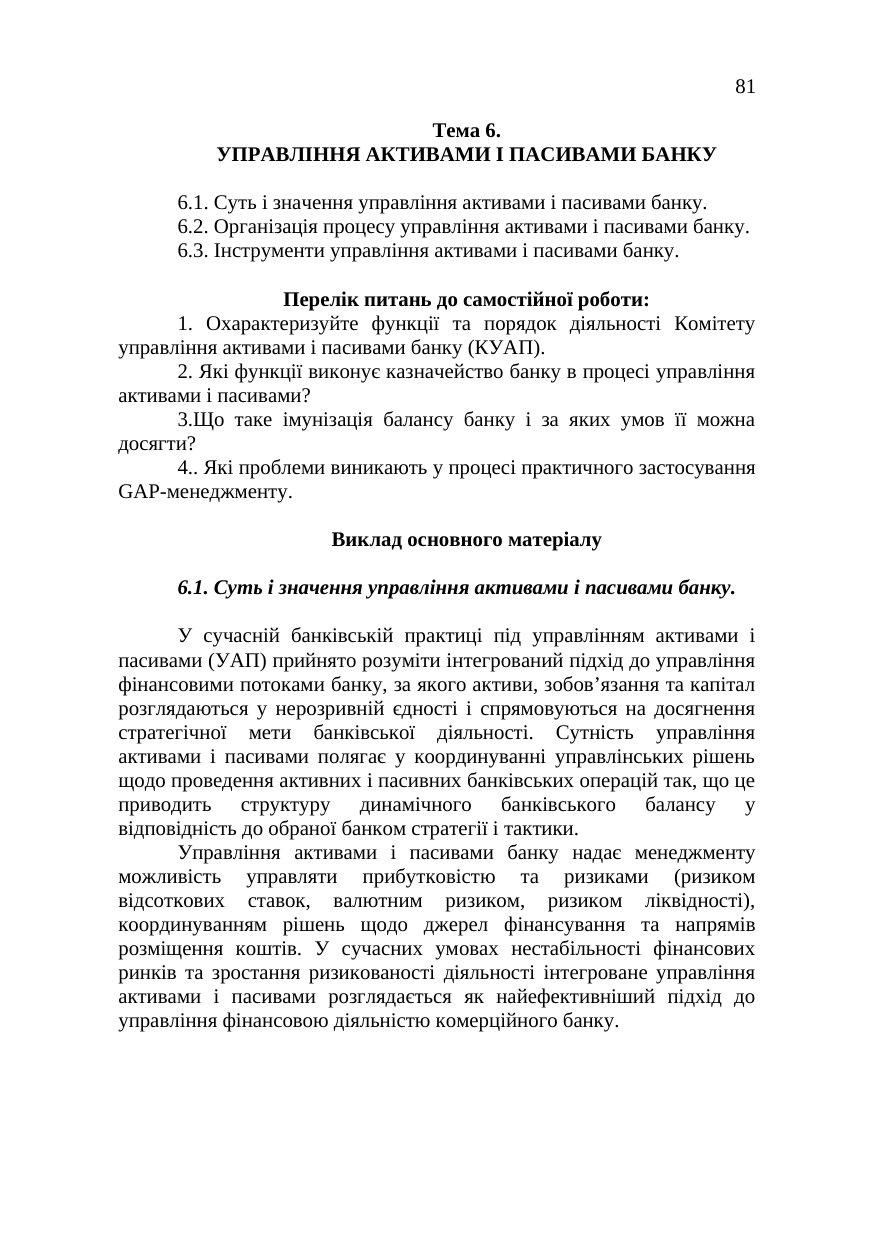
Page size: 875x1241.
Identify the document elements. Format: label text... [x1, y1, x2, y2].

text Тема 6. [118, 118, 756, 142]
text У сучасній банківській практиці під управлінням активами і пасивами (УАП) прийнято розуміти інтегрований підхід до управління фінансовими потоками банку, за якого активи, зобов’язання та капітал розглядаються у нерозривній єдності і спрямовуються на досягнення стратегічної мети банківської діяльності. Сутність управління активами і пасивами полягає у координуванні управлінських рішень щодо проведення активних і пасивних банківських операцій так, що це приводить структуру динамічного банківського балансу у відповідність до обраної банком стратегії і тактики. [118, 623, 756, 840]
text 6.3. Інструменти управління активами і пасивами банку. [118, 238, 756, 262]
text 6.1. Суть і значення управління активами і пасивами банку. [118, 575, 756, 599]
text 6.2. Організація процесу управління активами і пасивами банку. [118, 214, 756, 238]
text Виклад основного матеріалу [118, 527, 756, 551]
text УПРАВЛІННЯ АКТИВАМИ І ПАСИВАМИ БАНКУ [118, 142, 756, 166]
text 3.Що таке імунізація балансу банку і за яких умов її можна досягти? [118, 407, 756, 455]
text 1. Охарактеризуйте функції та порядок діяльності Комітету управління активами і пасивами банку (КУАП). [118, 311, 756, 359]
text 6.1. Суть і значення управління активами і пасивами банку. [118, 190, 756, 214]
text Управління активами і пасивами банку надає менеджменту можливість управляти прибутковістю та ризиками (ризиком відсоткових ставок, валютним ризиком, ризиком ліквідності), координуванням рішень щодо джерел фінансування та напрямів розміщення коштів. У сучасних умовах нестабільності фінансових ринків та зростання ризикованості діяльності інтегроване управління активами і пасивами розглядається як найефективніший підхід до управління фінансовою діяльністю комерційного банку. [118, 840, 756, 1032]
text 2. Які функції виконує казначейство банку в процесі управління активами і пасивами? [118, 359, 756, 407]
text 4.. Які проблеми виникають у процесі практичного застосування GAP-менеджменту. [118, 455, 756, 503]
text Перелік питань до самостійної роботи: [118, 287, 756, 311]
